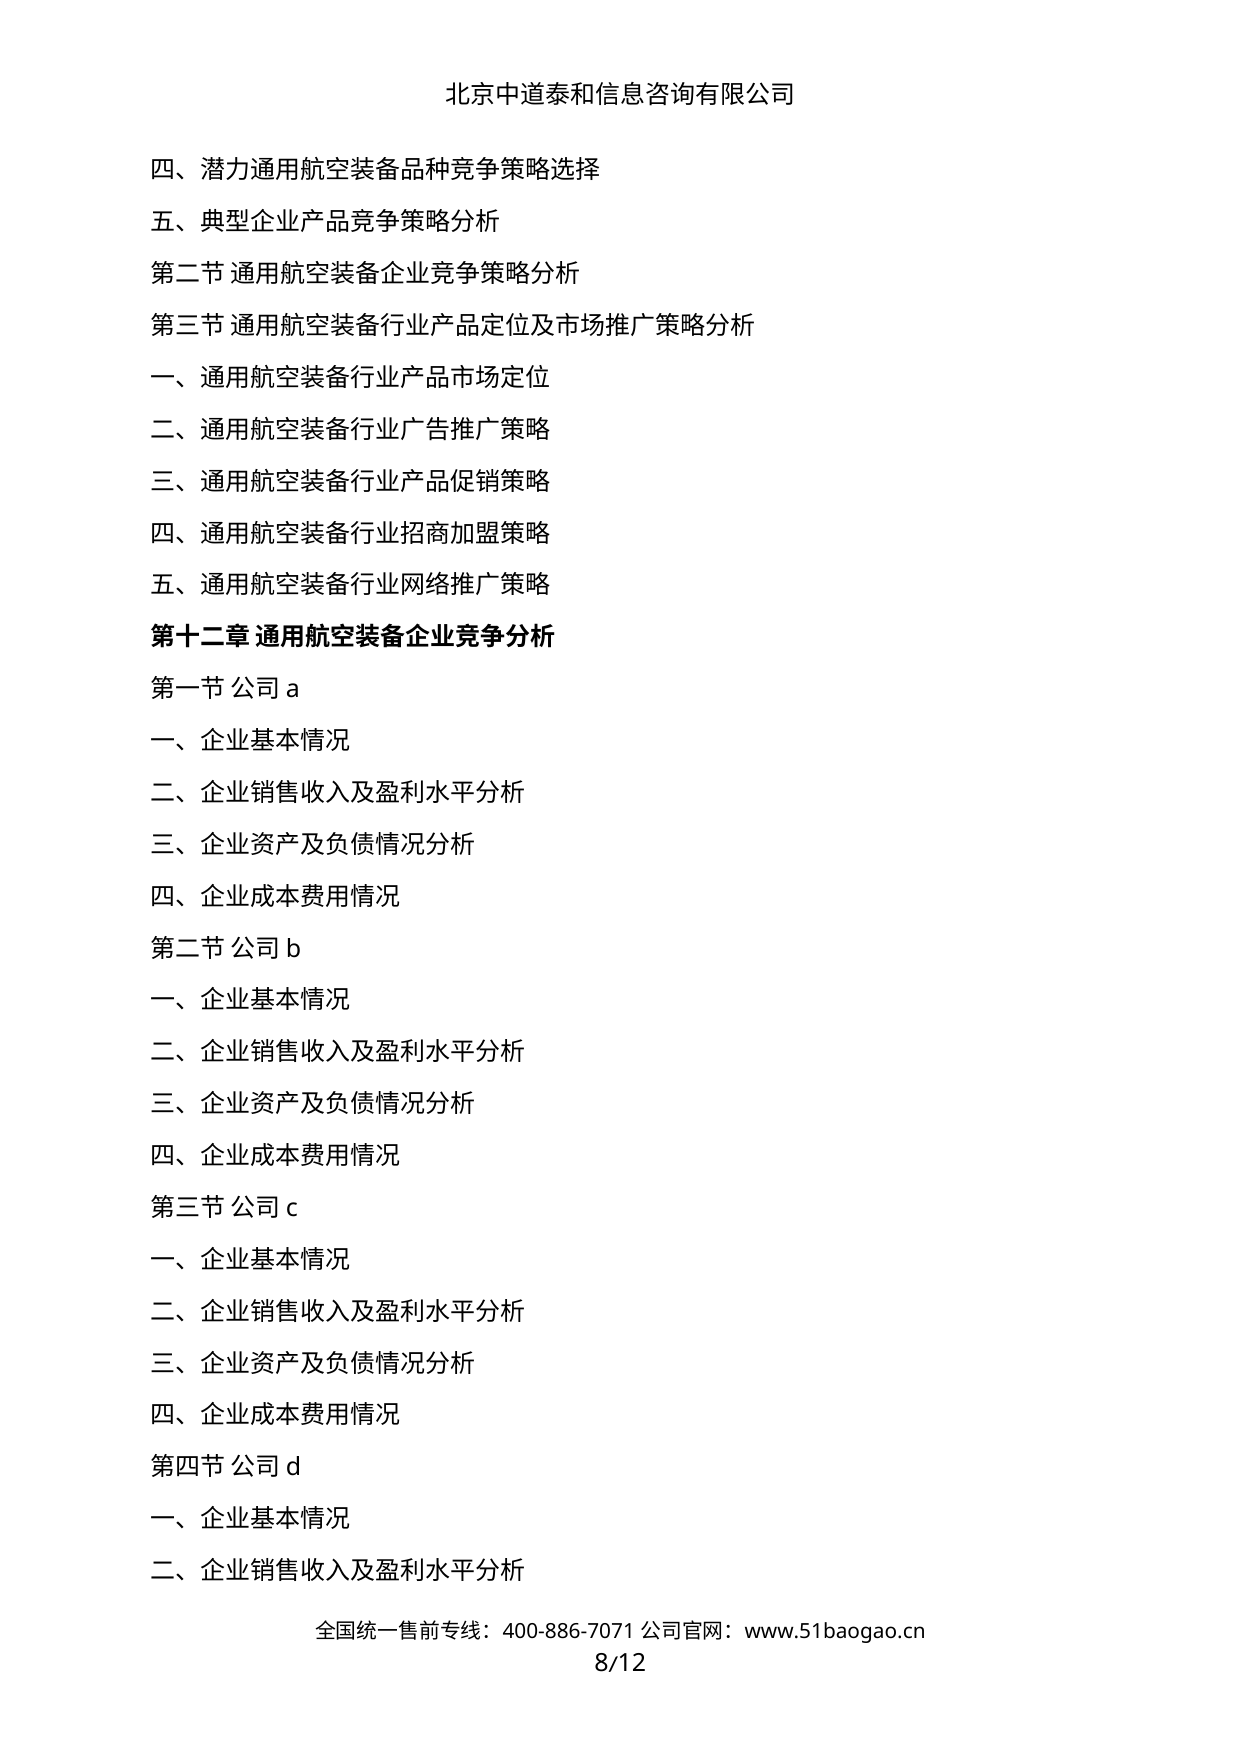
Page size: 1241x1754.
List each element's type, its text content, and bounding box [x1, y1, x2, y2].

text 二、企业销售收入及盈利水平分析 [150, 772, 1090, 809]
text 五、典型企业产品竞争策略分析 [150, 202, 1090, 238]
text 四、潜力通用航空装备品种竞争策略选择 [150, 150, 1090, 186]
text 一、企业基本情况 [150, 721, 1090, 757]
text 第三节 通用航空装备行业产品定位及市场推广策略分析 [150, 306, 1090, 342]
text 三、企业资产及负债情况分析 [150, 1343, 1090, 1379]
text 一、企业基本情况 [150, 1239, 1090, 1276]
text 四、通用航空装备行业招商加盟策略 [150, 513, 1090, 549]
text 一、通用航空装备行业产品市场定位 [150, 357, 1090, 394]
text 第一节 公司a [150, 669, 1090, 705]
text 第十二章 通用航空装备企业竞争分析 [150, 617, 1090, 653]
text 二、通用航空装备行业广告推广策略 [150, 409, 1090, 446]
text 四、企业成本费用情况 [150, 876, 1090, 912]
text 三、企业资产及负债情况分析 [150, 1084, 1090, 1120]
text 三、企业资产及负债情况分析 [150, 824, 1090, 861]
text 五、通用航空装备行业网络推广策略 [150, 565, 1090, 601]
text 二、企业销售收入及盈利水平分析 [150, 1551, 1090, 1587]
text 一、企业基本情况 [150, 980, 1090, 1016]
text 第四节 公司d [150, 1447, 1090, 1483]
text 四、企业成本费用情况 [150, 1395, 1090, 1431]
text 第二节 通用航空装备企业竞争策略分析 [150, 254, 1090, 290]
text 一、企业基本情况 [150, 1499, 1090, 1535]
text 第二节 公司b [150, 928, 1090, 964]
text 四、企业成本费用情况 [150, 1136, 1090, 1172]
text 第三节 公司c [150, 1187, 1090, 1224]
text 二、企业销售收入及盈利水平分析 [150, 1291, 1090, 1327]
text 三、通用航空装备行业产品促销策略 [150, 461, 1090, 497]
text 二、企业销售收入及盈利水平分析 [150, 1032, 1090, 1068]
